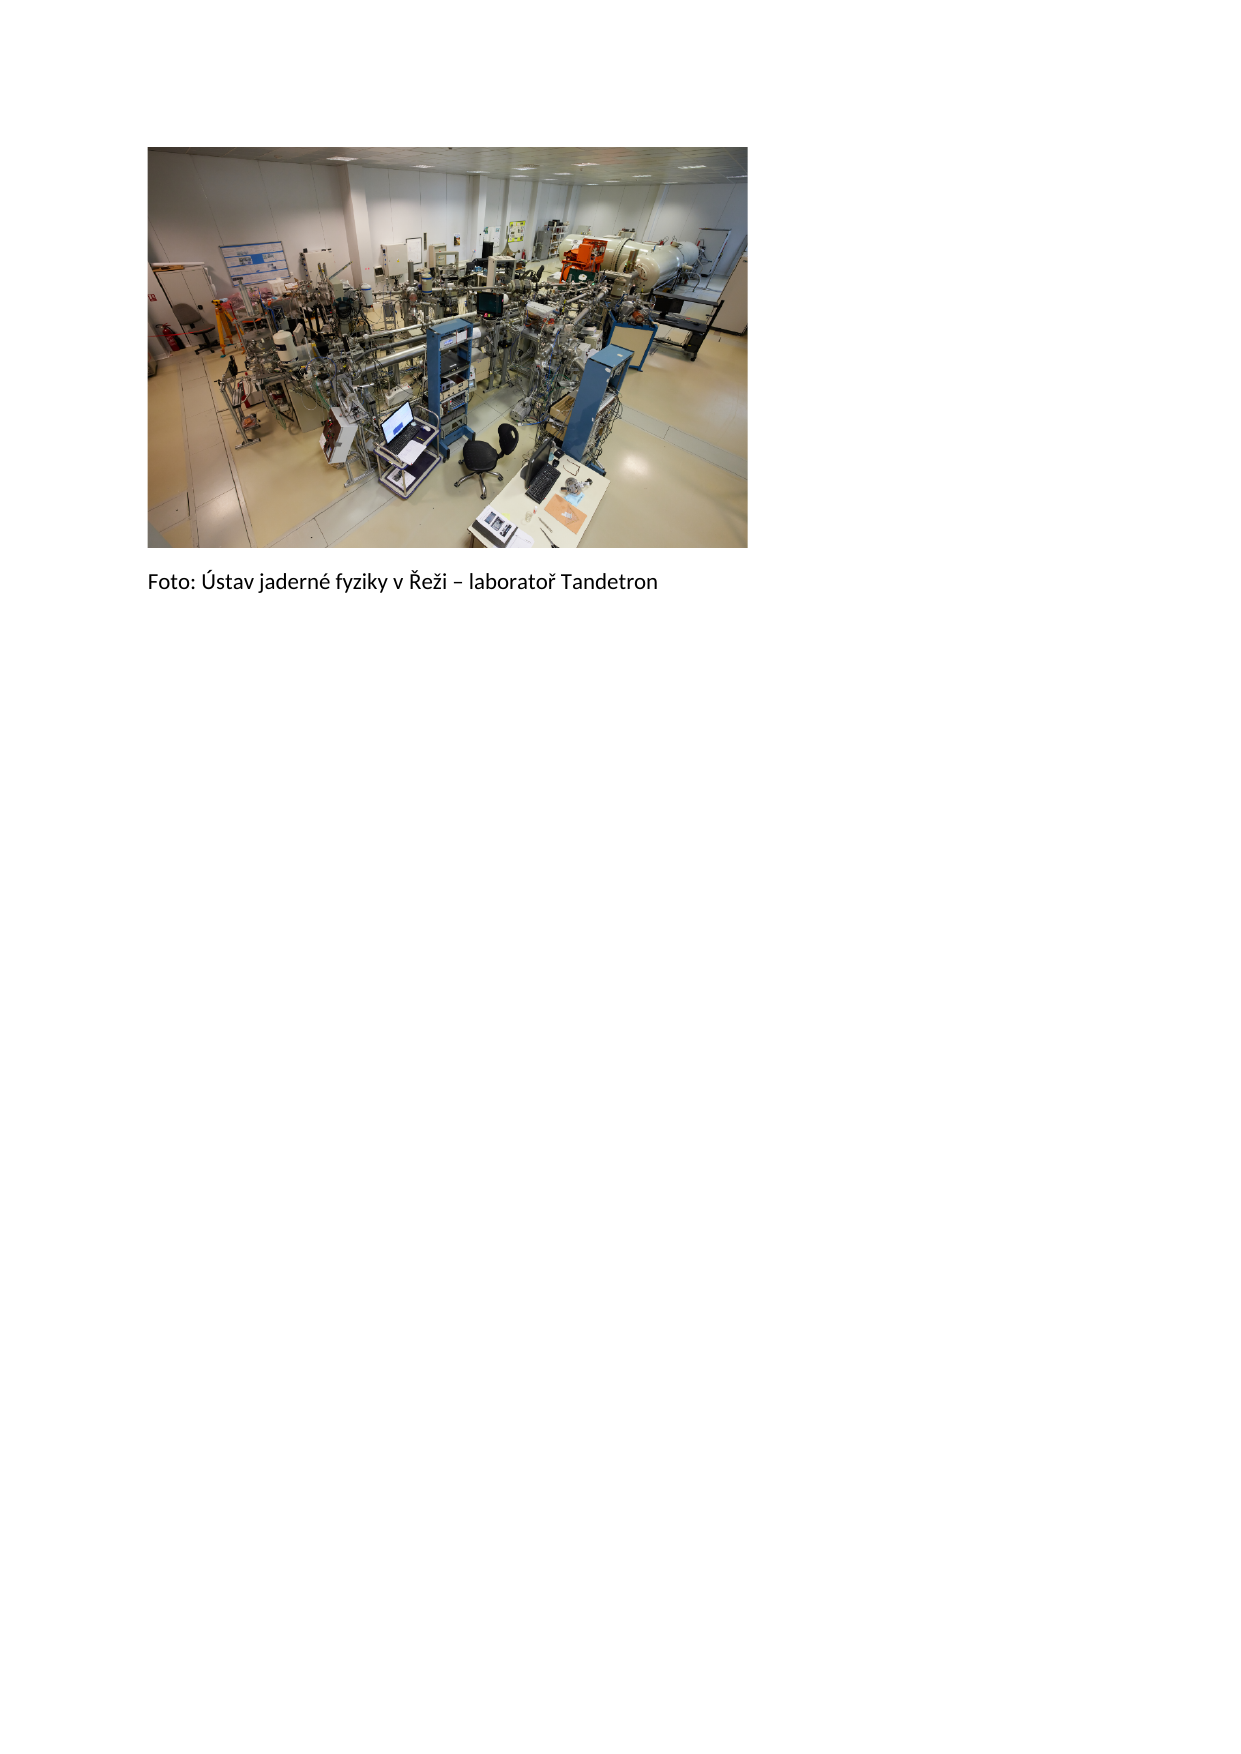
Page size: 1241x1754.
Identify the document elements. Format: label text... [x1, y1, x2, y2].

picture [147, 147, 748, 548]
text Foto: Ústav jaderné fyziky v Řeži – laboratoř Tandetron [148, 567, 1093, 595]
